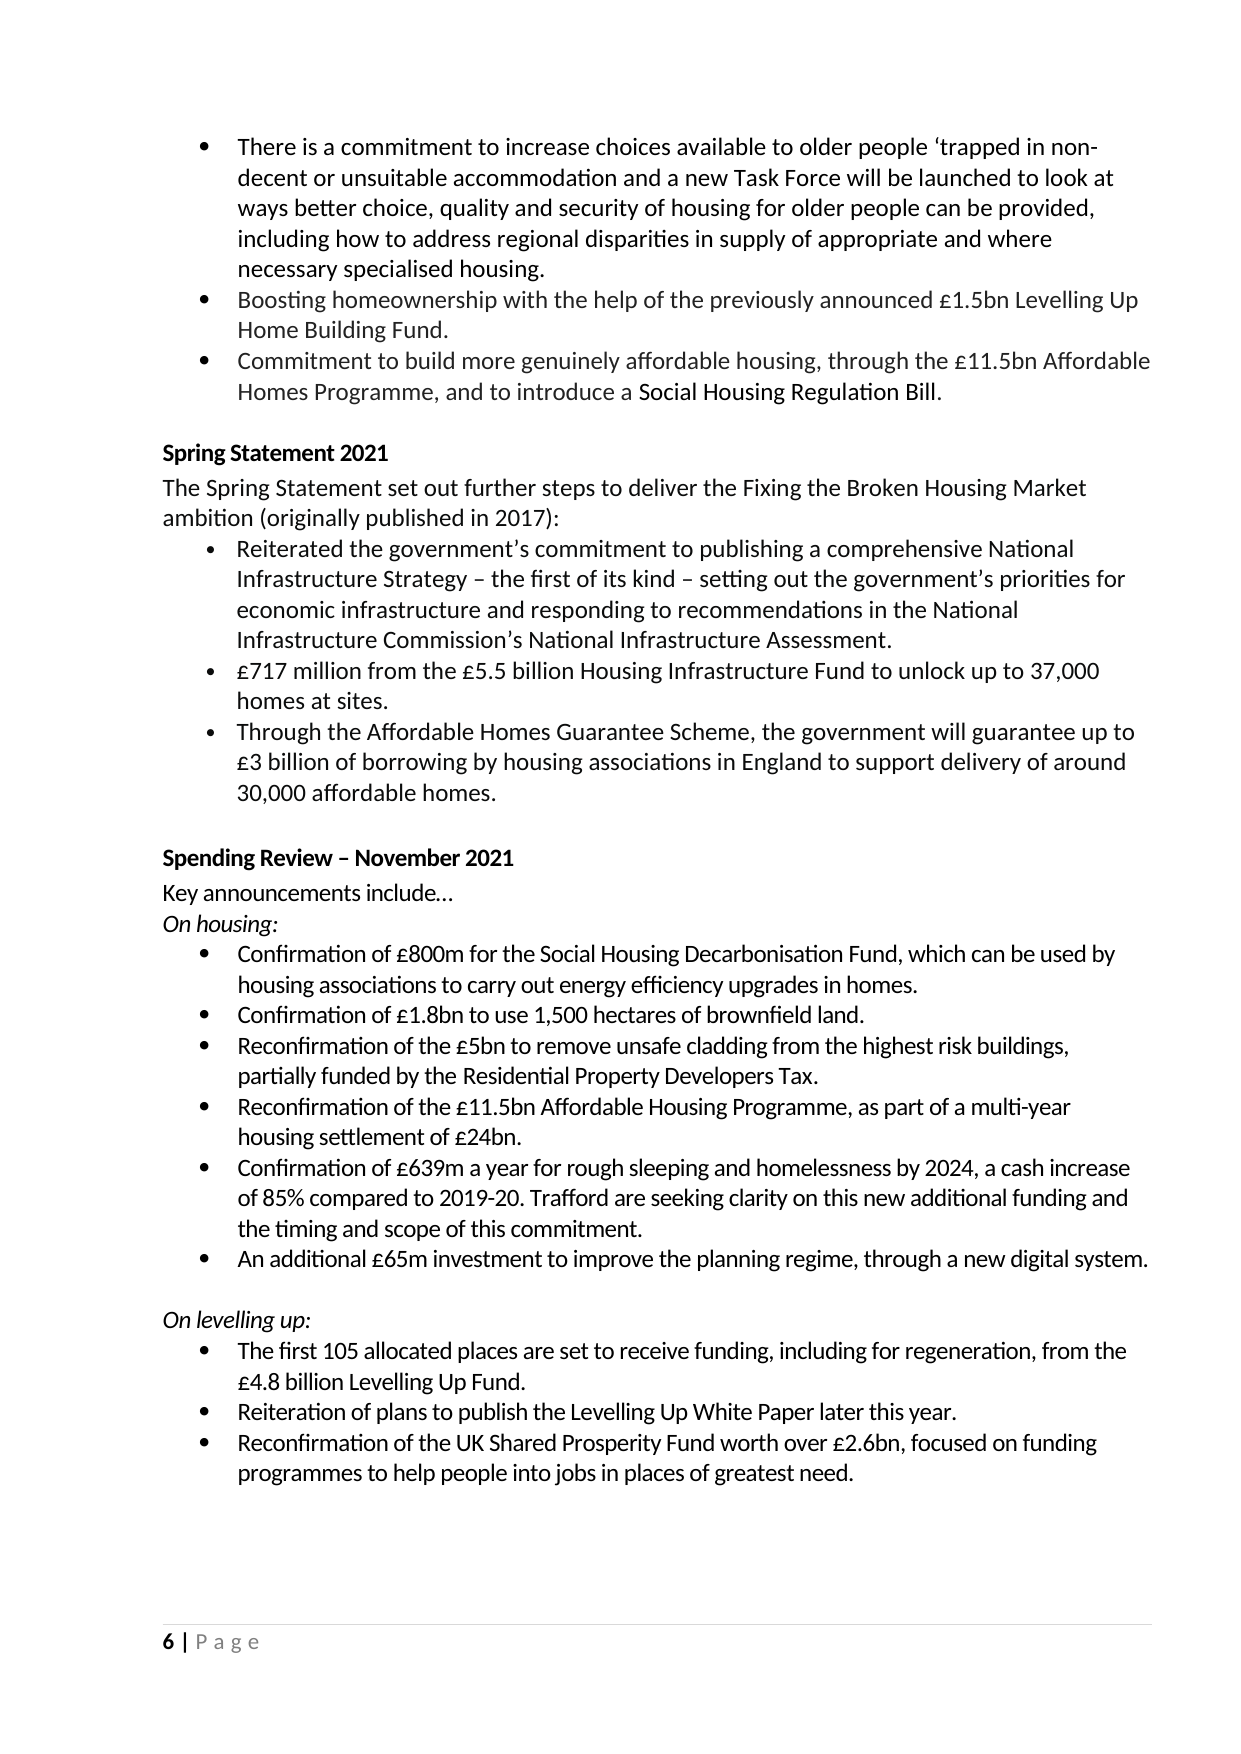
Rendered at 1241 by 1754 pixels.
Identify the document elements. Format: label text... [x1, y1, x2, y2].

list Through the Affordable Homes Guarantee Scheme, the government will guarantee up to £3 billion of borrowing by housing associations in England to support delivery of around 30,000 affordable homes. [207, 716, 1152, 807]
text The Spring Statement set out further steps to deliver the Fixing the Broken Housing Market ambition (originally published in 2017): [162, 472, 1152, 533]
list Reconfirmation of the £11.5bn Affordable Housing Programme, as part of a multi-year housing settlement of £24bn. [200, 1091, 1152, 1152]
text Spending Review – November 2021 [162, 842, 1152, 873]
text On levelling up: [162, 1305, 1152, 1335]
list Confirmation of £800m for the Social Housing Decarbonisation Fund, which can be used by housing associations to carry out energy efficiency upgrades in homes. [200, 938, 1152, 999]
list The first 105 allocated places are set to receive funding, including for regeneration, from the £4.8 billion Levelling Up Fund. [200, 1335, 1152, 1396]
list Boosting homeownership with the help of the previously announced £1.5bn Levelling Up Home Building Fund. [200, 284, 1152, 345]
list Commitment to build more genuinely affordable housing, through the £11.5bn Affordable Homes Programme, and to introduce a Social Housing Regulation Bill. [200, 345, 1152, 406]
list Reiteration of plans to publish the Levelling Up White Paper later this year. [200, 1396, 1152, 1427]
list There is a commitment to increase choices available to older people ‘trapped in non-decent or unsuitable accommodation and a new Task Force will be launched to look at ways better choice, quality and security of housing for older people can be provided, including how to address regional disparities in supply of appropriate and where necessary specialised housing. [200, 131, 1152, 284]
text Spring Statement 2021 [162, 437, 1152, 467]
list Reconfirmation of the £5bn to remove unsafe cladding from the highest risk buildings, partially funded by the Residential Property Developers Tax. [200, 1030, 1152, 1091]
list Reiterated the government’s commitment to publishing a comprehensive National Infrastructure Strategy – the first of its kind – setting out the government’s priorities for economic infrastructure and responding to recommendations in the National Infrastructure Commission’s National Infrastructure Assessment. [207, 533, 1152, 655]
list Reconfirmation of the UK Shared Prosperity Fund worth over £2.6bn, focused on funding programmes to help people into jobs in places of greatest need. [200, 1427, 1152, 1488]
text Key announcements include… [162, 877, 1152, 908]
list Confirmation of £639m a year for rough sleeping and homelessness by 2024, a cash increase of 85% compared to 2019-20. Trafford are seeking clarity on this new additional funding and the timing and scope of this commitment. [200, 1152, 1152, 1244]
list Confirmation of £1.8bn to use 1,500 hectares of brownfield land. [200, 999, 1152, 1030]
list An additional £65m investment to improve the planning regime, through a new digital system. [200, 1244, 1152, 1274]
text On housing: [162, 908, 1152, 938]
list £717 million from the £5.5 billion Housing Infrastructure Fund to unlock up to 37,000 homes at sites. [207, 655, 1152, 716]
